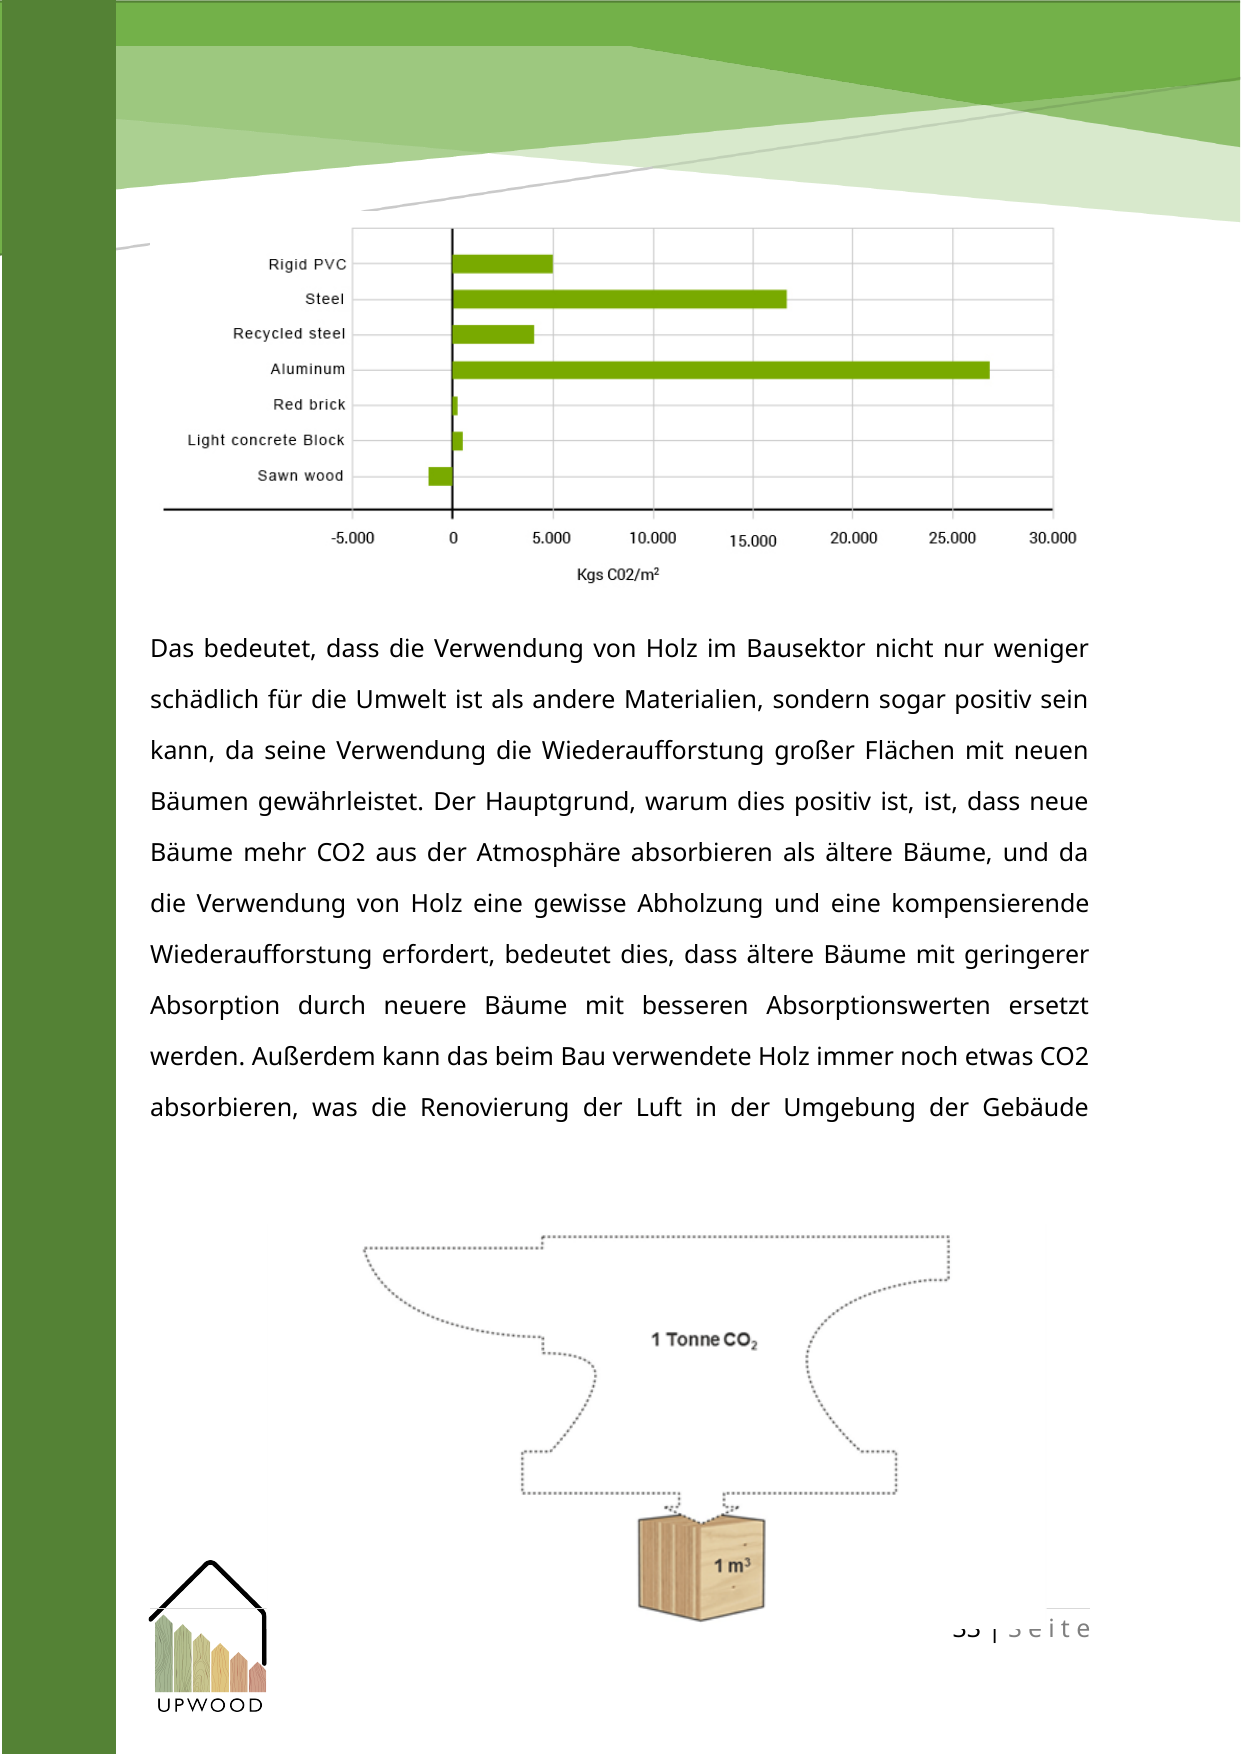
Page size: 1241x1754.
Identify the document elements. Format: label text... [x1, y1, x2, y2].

text Das bedeutet, dass die Verwendung von Holz im Bausektor nicht nur weniger schädlich für die Umwelt ist als andere Materialien, sondern sogar positiv sein kann, da seine Verwendung die Wiederaufforstung großer Flächen mit neuen Bäumen gewährleistet. Der Hauptgrund, warum dies positiv ist, ist, dass neue Bäume mehr CO2 aus der Atmosphäre absorbieren als ältere Bäume, und da die Verwendung von Holz eine gewisse Abholzung und eine kompensierende Wiederaufforstung erfordert, bedeutet dies, dass ältere Bäume mit geringerer Absorption durch neuere Bäume mit besseren Absorptionswerten ersetzt werden. Außerdem kann das beim Bau verwendete Holz immer noch etwas CO2 absorbieren, was die Renovierung der Luft in der Umgebung der Gebäude verbessert und zur globalen CO2-Absorption beiträgt. Am Ende kann dieses Material in den meisten Fällen etwa eine Tonne CO2 pro m3 Holz absorbieren. [150, 631, 1090, 1124]
picture [116, 46, 1241, 602]
picture [148, 1224, 1047, 1712]
